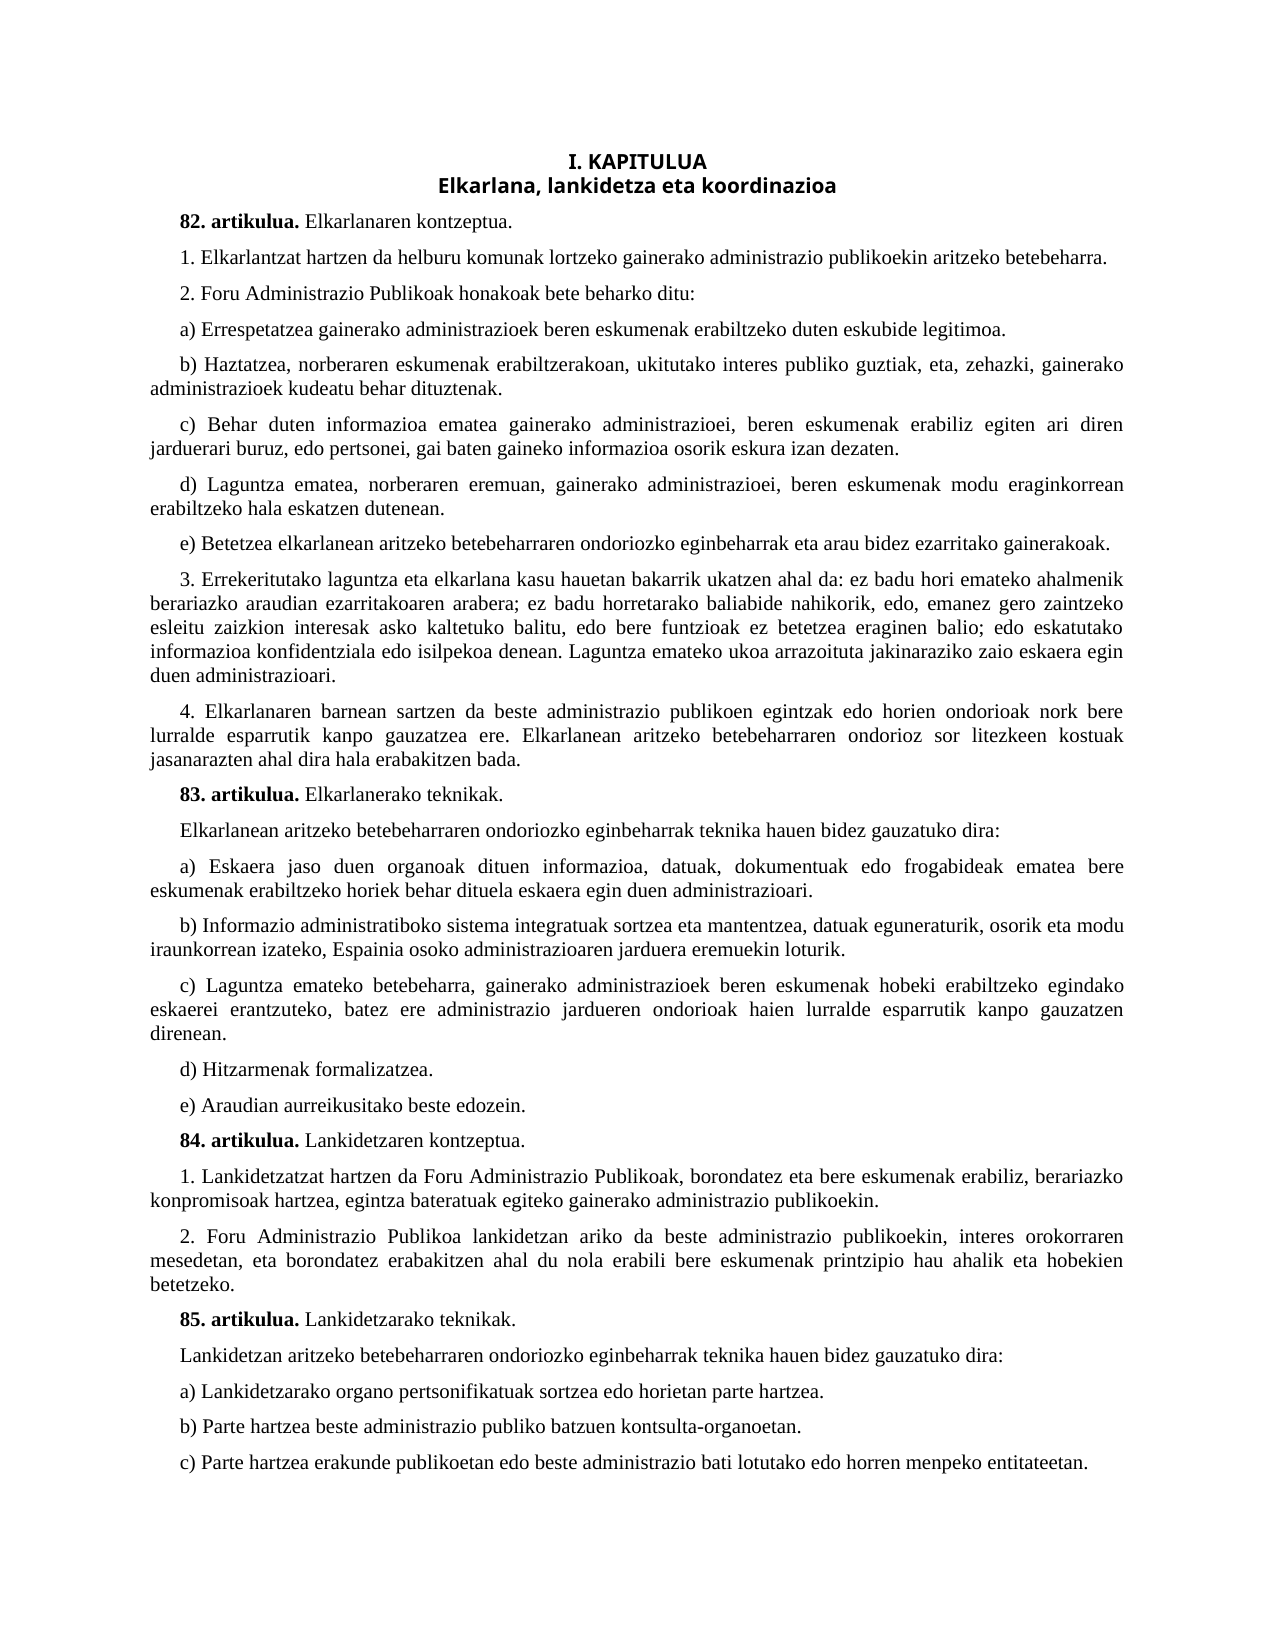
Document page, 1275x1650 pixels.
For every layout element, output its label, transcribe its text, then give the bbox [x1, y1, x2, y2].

text b) Parte hartzea beste administrazio publiko batzuen kontsulta-organoetan. [150, 1415, 1125, 1439]
text 4. Elkarlanaren barnean sartzen da beste administrazio publikoen egintzak edo horien ondorioak nork bere lurralde esparrutik kanpo gauzatzea ere. Elkarlanean aritzeko betebeharraren ondorioz sor litezkeen kostuak jasanarazten ahal dira hala erabakitzen bada. [150, 699, 1125, 771]
text a) Errespetatzea gainerako administrazioek beren eskumenak erabiltzeko duten eskubide legitimoa. [150, 317, 1125, 341]
text d) Hitzarmenak formalizatzea. [150, 1057, 1125, 1081]
text b) Haztatzea, norberaren eskumenak erabiltzerakoan, ukitutako interes publiko guztiak, eta, zehazki, gainerako administrazioek kudeatu behar dituztenak. [150, 353, 1125, 401]
text 3. Errekeritutako laguntza eta elkarlana kasu hauetan bakarrik ukatzen ahal da: ez badu hori emateko ahalmenik berariazko araudian ezarritakoaren arabera; ez badu horretarako baliabide nahikorik, edo, emanez gero zaintzeko esleitu zaizkion interesak asko kaltetuko balitu, edo bere funtzioak ez betetzea eraginen balio; edo eskatutako informazioa konfidentziala edo isilpekoa denean. Laguntza emateko ukoa arrazoituta jakinaraziko zaio eskaera egin duen administrazioari. [150, 567, 1125, 687]
text 82. artikulua. Elkarlanaren kontzeptua. [150, 210, 1125, 234]
text 84. artikulua. Lankidetzaren kontzeptua. [150, 1128, 1125, 1152]
text 83. artikulua. Elkarlanerako teknikak. [150, 783, 1125, 807]
text b) Informazio administratiboko sistema integratuak sortzea eta mantentzea, datuak eguneraturik, osorik eta modu iraunkorrean izateko, Espainia osoko administrazioaren jarduera eremuekin loturik. [150, 914, 1125, 962]
text Lankidetzan aritzeko betebeharraren ondoriozko eginbeharrak teknika hauen bidez gauzatuko dira: [150, 1343, 1125, 1367]
text Elkarlanean aritzeko betebeharraren ondoriozko eginbeharrak teknika hauen bidez gauzatuko dira: [150, 818, 1125, 842]
text c) Parte hartzea erakunde publikoetan edo beste administrazio bati lotutako edo horren menpeko entitateetan. [150, 1451, 1125, 1474]
text 2. Foru Administrazio Publikoak honakoak bete beharko ditu: [150, 281, 1125, 305]
text 1. Lankidetzatzat hartzen da Foru Administrazio Publikoak, borondatez eta bere eskumenak erabiliz, berariazko konpromisoak hartzea, egintza bateratuak egiteko gainerako administrazio publikoekin. [150, 1164, 1125, 1212]
text 2. Foru Administrazio Publikoa lankidetzan ariko da beste administrazio publikoekin, interes orokorraren mesedetan, eta borondatez erabakitzen ahal du nola erabili bere eskumenak printzipio hau ahalik eta hobekien betetzeko. [150, 1224, 1125, 1296]
text e) Araudian aurreikusitako beste edozein. [150, 1093, 1125, 1117]
text 1. Elkarlantzat hartzen da helburu komunak lortzeko gainerako administrazio publikoekin aritzeko betebeharra. [150, 245, 1125, 269]
text 85. artikulua. Lankidetzarako teknikak. [150, 1308, 1125, 1332]
text c) Laguntza emateko betebeharra, gainerako administrazioek beren eskumenak hobeki erabiltzeko egindako eskaerei erantzuteko, batez ere administrazio jardueren ondorioak haien lurralde esparrutik kanpo gauzatzen direnean. [150, 973, 1125, 1045]
text a) Lankidetzarako organo pertsonifikatuak sortzea edo horietan parte hartzea. [150, 1379, 1125, 1403]
text a) Eskaera jaso duen organoak dituen informazioa, datuak, dokumentuak edo frogabideak ematea bere eskumenak erabiltzeko horiek behar dituela eskaera egin duen administrazioari. [150, 854, 1125, 902]
text d) Laguntza ematea, norberaren eremuan, gainerako administrazioei, beren eskumenak modu eraginkorrean erabiltzeko hala eskatzen dutenean. [150, 472, 1125, 520]
text I. KAPITULUA Elkarlana, lankidetza eta koordinazioa [150, 150, 1125, 198]
text c) Behar duten informazioa ematea gainerako administrazioei, beren eskumenak erabiliz egiten ari diren jarduerari buruz, edo pertsonei, gai baten gaineko informazioa osorik eskura izan dezaten. [150, 412, 1125, 460]
text e) Betetzea elkarlanean aritzeko betebeharraren ondoriozko eginbeharrak eta arau bidez ezarritako gainerakoak. [150, 532, 1125, 556]
